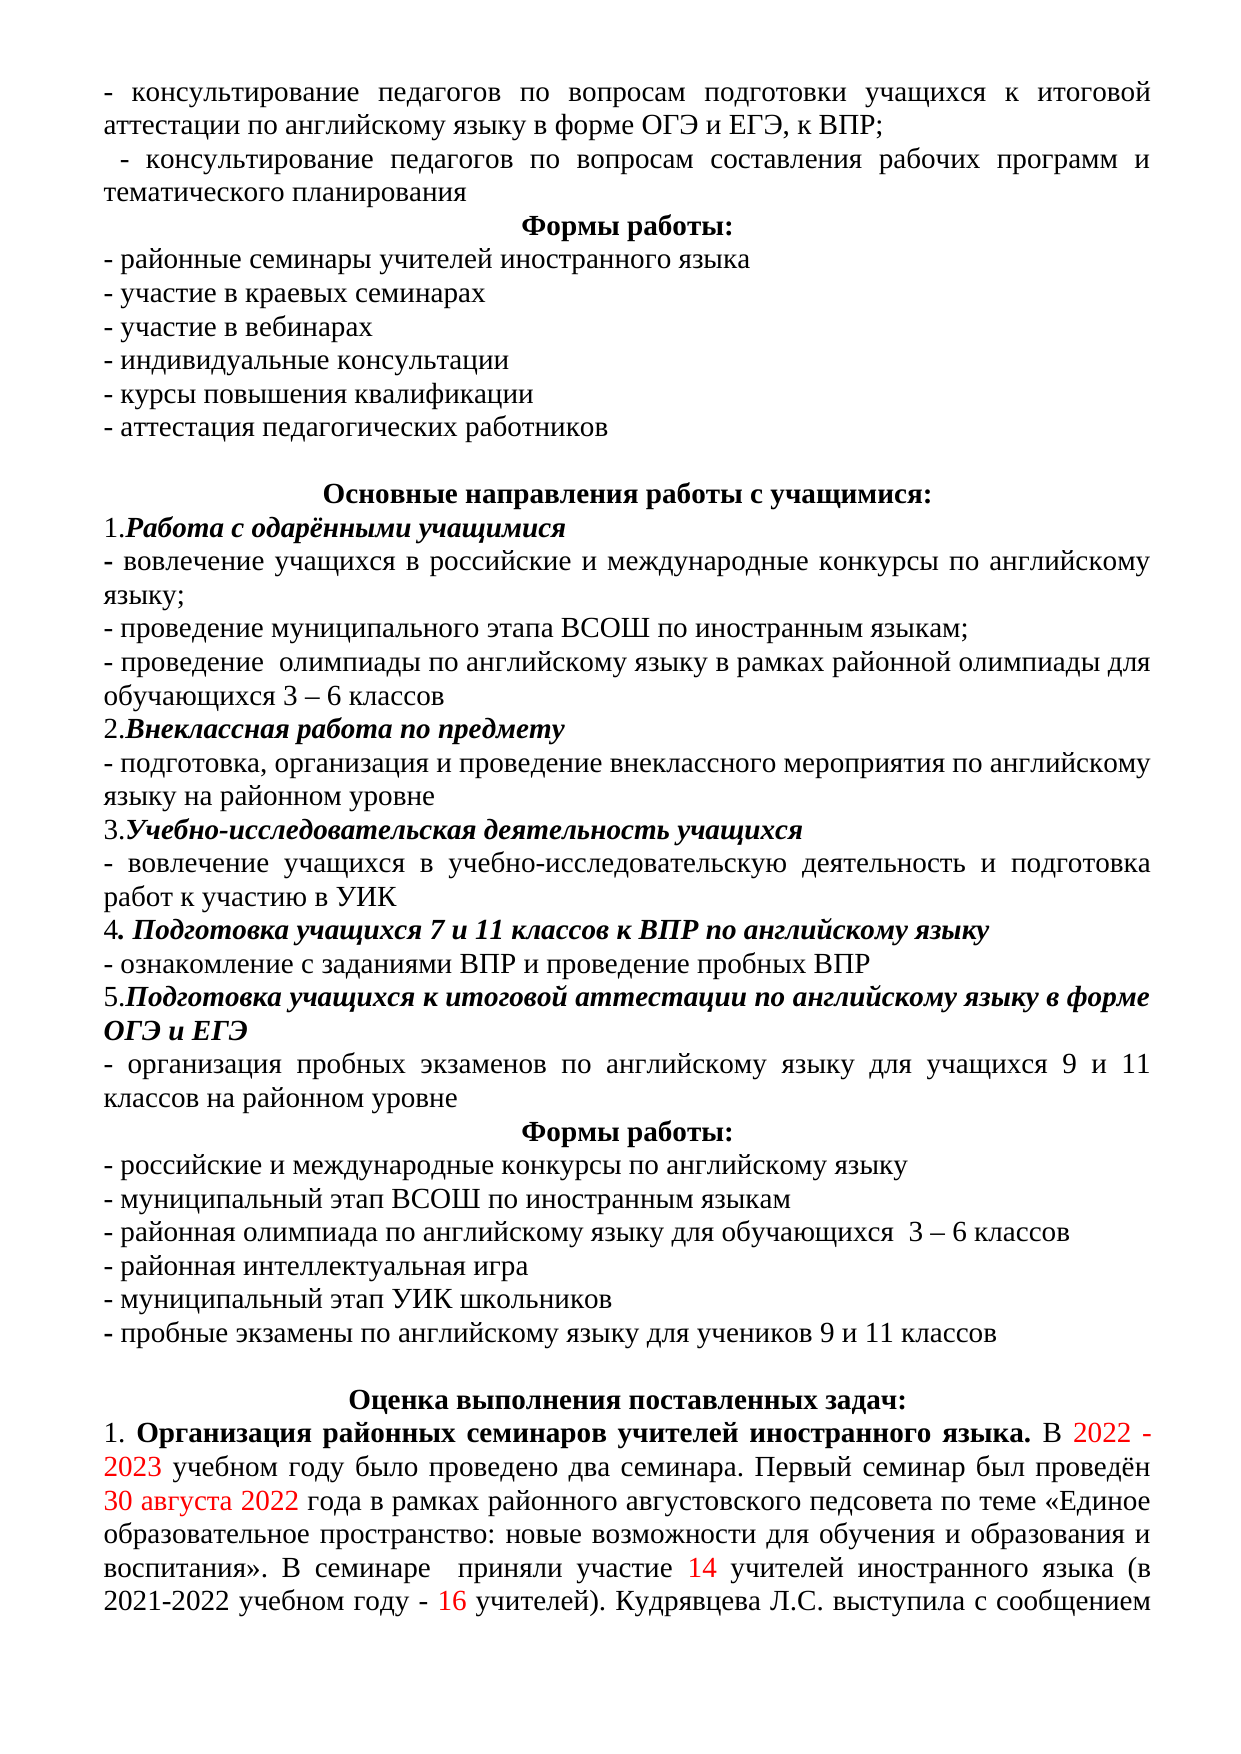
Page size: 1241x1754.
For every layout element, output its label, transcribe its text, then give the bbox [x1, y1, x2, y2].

text 1.Работа с одарёнными учащимися [103, 510, 1152, 543]
text - проведение муниципального этапа ВСОШ по иностранным языкам; [103, 611, 1152, 644]
text - муниципальный этап УИК школьников [103, 1281, 1152, 1315]
text - вовлечение учащихся в учебно-исследовательскую деятельность и подготовка работ к участию в УИК [103, 845, 1152, 912]
text Оценка выполнения поставленных задач: [103, 1382, 1152, 1416]
text - российские и международные конкурсы по английскому языку [103, 1147, 1152, 1181]
text - индивидуальные консультации [103, 342, 1152, 376]
text - участие в краевых семинарах [103, 275, 1152, 309]
text 2.Внеклассная работа по предмету [103, 711, 1152, 745]
text - консультирование педагогов по вопросам составления рабочих программ и тематического планирования [103, 141, 1152, 208]
text - ознакомление с заданиями ВПР и проведение пробных ВПР [103, 946, 1152, 979]
text Формы работы: [103, 1114, 1152, 1147]
text - аттестация педагогических работников [103, 409, 1152, 443]
text Формы работы: [103, 208, 1152, 242]
text - участие в вебинарах [103, 309, 1152, 342]
text - подготовка, организация и проведение внеклассного мероприятия по английскому языку на районном уровне [103, 745, 1152, 812]
text - муниципальный этап ВСОШ по иностранным языкам [103, 1181, 1152, 1214]
text - районная олимпиада по английскому языку для обучающихся 3 – 6 классов [103, 1214, 1152, 1248]
text Основные направления работы с учащимися: [103, 476, 1152, 510]
text 3.Учебно-исследовательская деятельность учащихся [103, 812, 1152, 845]
text - проведение олимпиады по английскому языку в рамках районной олимпиады для обучающихся 3 – 6 классов [103, 644, 1152, 711]
text - курсы повышения квалификации [103, 376, 1152, 409]
text - вовлечение учащихся в российские и международные конкурсы по английскому языку; [103, 543, 1152, 611]
text 4. Подготовка учащихся 7 и 11 классов к ВПР по английскому языку [103, 912, 1152, 946]
text - районные семинары учителей иностранного языка [103, 242, 1152, 275]
text - организация пробных экзаменов по английскому языку для учащихся 9 и 11 классов на районном уровне [103, 1047, 1152, 1114]
text 5.Подготовка учащихся к итоговой аттестации по английскому языку в форме ОГЭ и ЕГЭ [103, 979, 1152, 1047]
text - пробные экзамены по английскому языку для учеников 9 и 11 классов [103, 1315, 1152, 1348]
text - районная интеллектуальная игра [103, 1248, 1152, 1281]
text - консультирование педагогов по вопросам подготовки учащихся к итоговой аттестации по английскому языку в форме ОГЭ и ЕГЭ, к ВПР; [103, 74, 1152, 141]
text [103, 1416, 1152, 1617]
